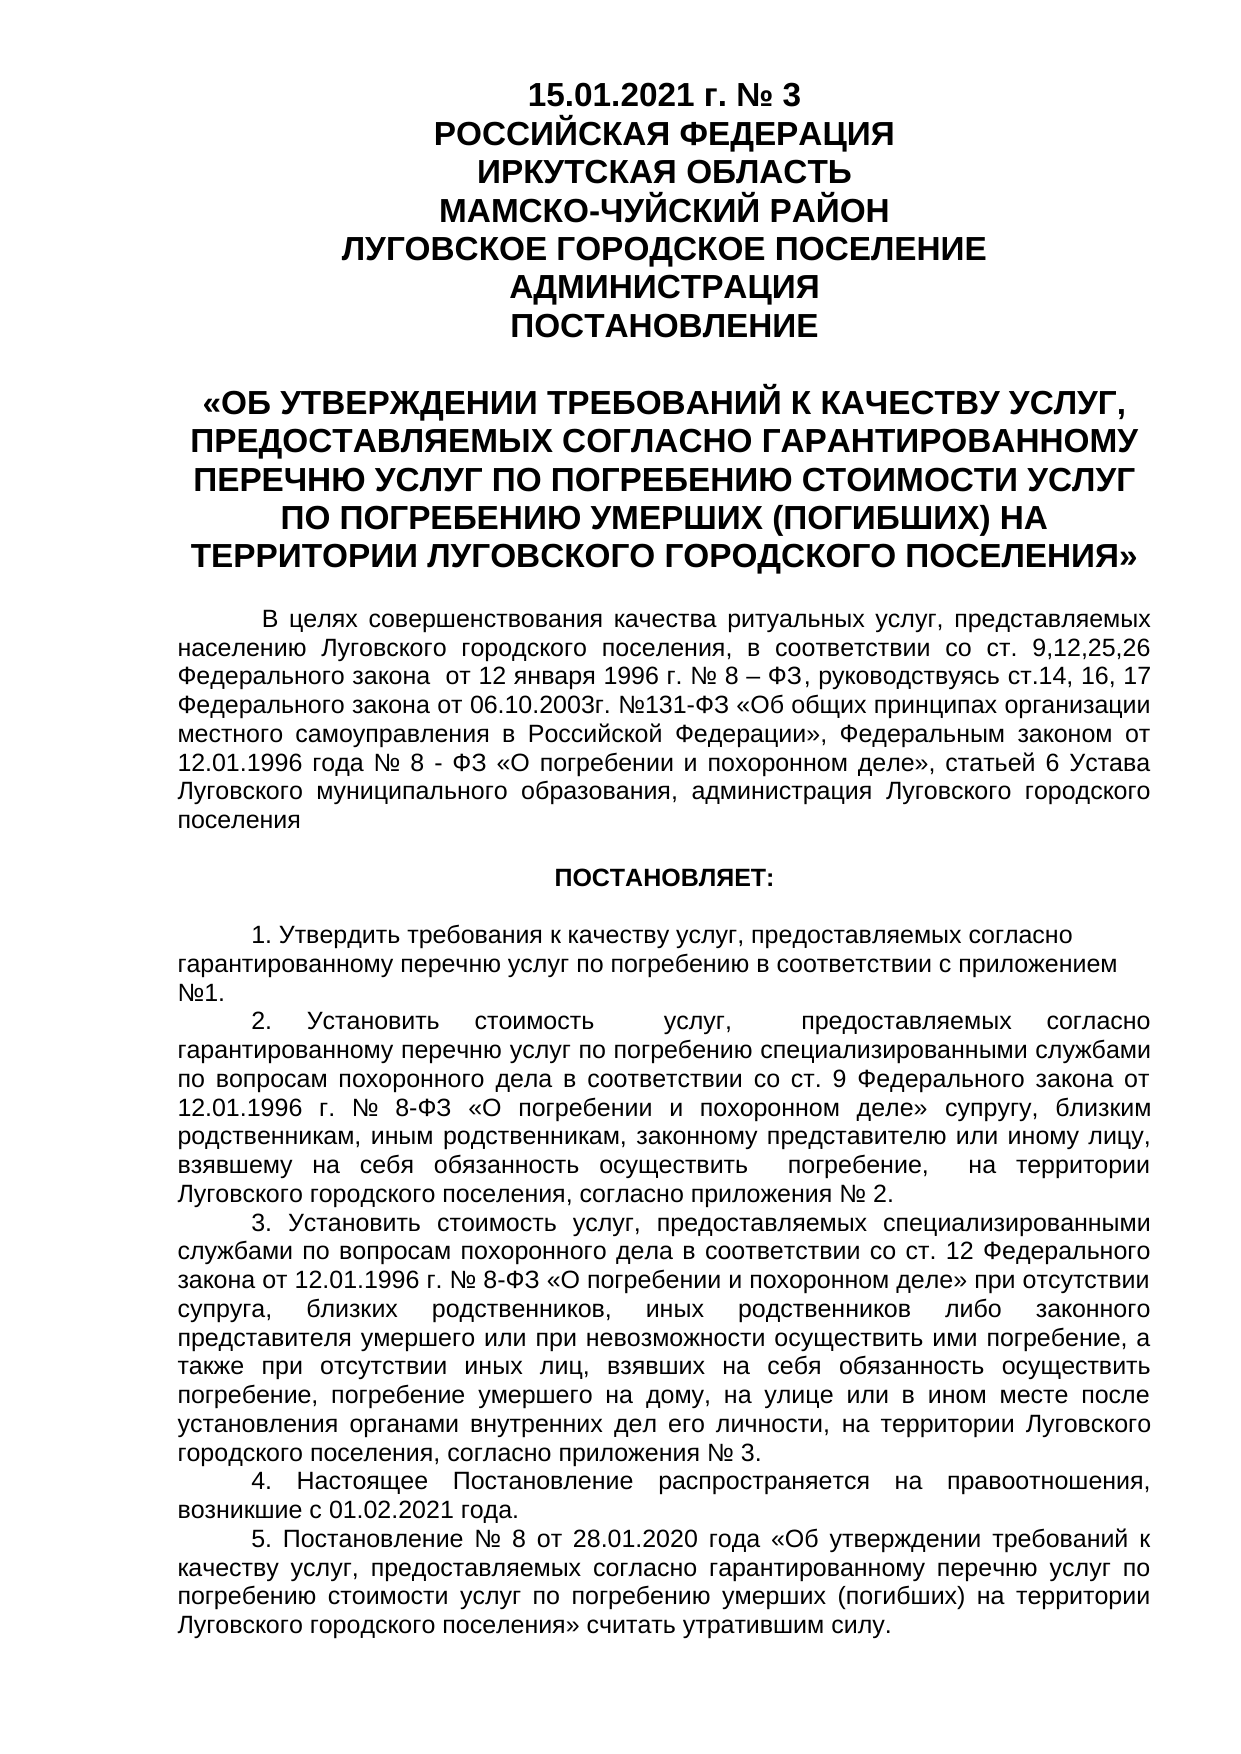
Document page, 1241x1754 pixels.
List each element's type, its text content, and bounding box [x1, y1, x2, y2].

text МАМСКО-ЧУЙСКИЙ РАЙОН [177, 191, 1152, 229]
text 15.01.2021 г. № 3 [177, 75, 1152, 114]
text ЛУГОВСКОЕ ГОРОДСКОЕ ПОСЕЛЕНИЕ [177, 229, 1152, 267]
text РОССИЙСКАЯ ФЕДЕРАЦИЯ [177, 114, 1152, 152]
text 4. Настоящее Постановление распространяется на правоотношения, возникшие с 01.02.2021 года. [177, 1466, 1152, 1524]
text АДМИНИСТРАЦИЯ [177, 267, 1152, 306]
text В целях совершенствования качества ритуальных услуг, представляемых населению Луговского городского поселения, в соответствии со ст. 9,12,25,26 Федерального закона от 12 января 1996 г. № 8 – ФЗ, руководствуясь ст.14, 16, 17 Федерального закона от 06.10.2003г. №131-ФЗ «Об общих принципах организации местного самоуправления в Российской Федерации», Федеральным законом от 12.01.1996 года № 8 - ФЗ «О погребении и похоронном деле», статьей 6 Устава Луговского муниципального образования, администрация Луговского городского поселения [177, 604, 1152, 834]
text «Об утверждении требований к качеству услуг, предоставляемых согласно гарантированному перечню услуг по погребению стоимости услуг по погребению умерших (погибших) на территории Луговского городского поселения» [177, 383, 1152, 575]
text ПОСТАНОВЛЯЕТ: [177, 862, 1152, 891]
text 3. Установить стоимость услуг, предоставляемых специализированными службами по вопросам похоронного дела в соответствии со ст. 12 Федерального закона от 12.01.1996 г. № 8-ФЗ «О погребении и похоронном деле» при отсутствии супруга, близких родственников, иных родственников либо законного представителя умершего или при невозможности осуществить ими погребение, а также при отсутствии иных лиц, взявших на себя обязанность осуществить погребение, погребение умершего на дому, на улице или в ином месте после установления органами внутренних дел его личности, на территории Луговского городского поселения, согласно приложения № 3. [177, 1207, 1152, 1466]
text 5. Постановление № 8 от 28.01.2020 года «Об утверждении требований к качеству услуг, предоставляемых согласно гарантированному перечню услуг по погребению стоимости услуг по погребению умерших (погибших) на территории Луговского городского поселения» считать утратившим силу. [177, 1524, 1152, 1639]
text 2. Установить стоимость услуг, предоставляемых согласно гарантированному перечню услуг по погребению специализированными службами по вопросам похоронного дела в соответствии со ст. 9 Федерального закона от 12.01.1996 г. № 8-ФЗ «О погребении и похоронном деле» супругу, близким родственникам, иным родственникам, законному представителю или иному лицу, взявшему на себя обязанность осуществить погребение, на территории Луговского городского поселения, согласно приложения № 2. [177, 1006, 1152, 1207]
text ИРКУТСКАЯ ОБЛАСТЬ [177, 152, 1152, 191]
text ПОСТАНОВЛЕНИЕ [177, 306, 1152, 344]
text 1. Утвердить требования к качеству услуг, предоставляемых согласно гарантированному перечню услуг по погребению в соответствии с приложением №1. [177, 920, 1152, 1006]
